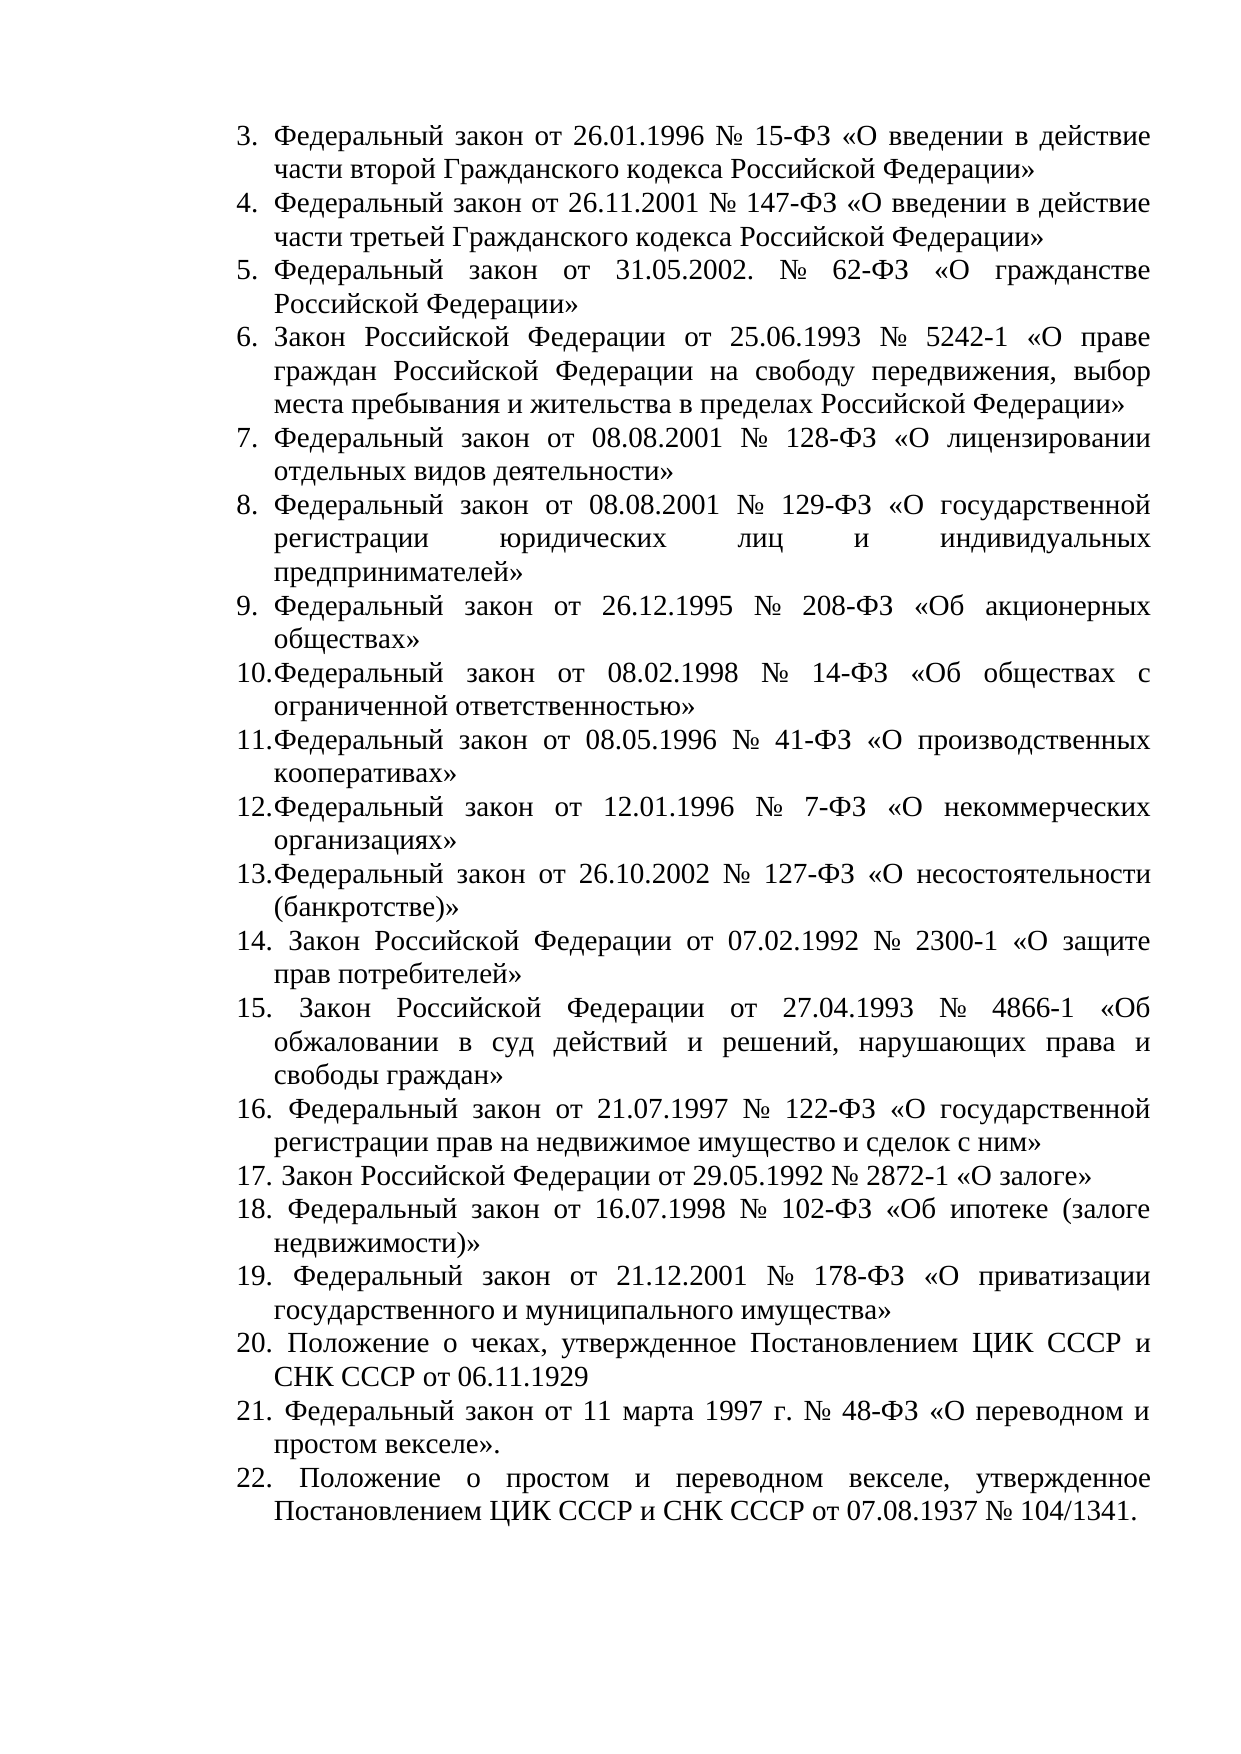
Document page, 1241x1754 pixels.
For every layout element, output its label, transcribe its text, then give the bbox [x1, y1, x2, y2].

list Закон Российской Федерации от 29.05.1992 № 2872-1 «О залоге» [236, 1158, 1152, 1191]
list Федеральный закон от 26.01.1996 № 15-ФЗ «О введении в действие части второй Гражданского кодекса Российской Федерации» [236, 118, 1152, 185]
list Федеральный закон от 31.05.2002. № 62-ФЗ «О гражданстве Российской Федерации» [236, 252, 1152, 319]
list Федеральный закон от 26.10.2002 № 127-ФЗ «О несостоятельности (банкротстве)» [236, 856, 1152, 923]
list Федеральный закон от 26.11.2001 № 147-ФЗ «О введении в действие части третьей Гражданского кодекса Российской Федерации» [236, 185, 1152, 252]
list Федеральный закон от 21.12.2001 № 178-ФЗ «О приватизации государственного и муниципального имущества» [236, 1258, 1152, 1326]
list Федеральный закон от 08.05.1996 № 41-ФЗ «О производственных кооперативах» [236, 722, 1152, 789]
list Федеральный закон от 16.07.1998 № 102-ФЗ «Об ипотеке (залоге недвижимости)» [236, 1191, 1152, 1258]
list Закон Российской Федерации от 27.04.1993 № 4866-1 «Об обжаловании в суд действий и решений, нарушающих права и свободы граждан» [236, 990, 1152, 1091]
list Федеральный закон от 08.08.2001 № 128-ФЗ «О лицензировании отдельных видов деятельности» [236, 420, 1152, 487]
list Федеральный закон от 12.01.1996 № 7-ФЗ «О некоммерческих организациях» [236, 789, 1152, 856]
list Федеральный закон от 11 марта . № 48-ФЗ «О переводном и простом векселе». [236, 1393, 1152, 1460]
list Федеральный закон от 08.08.2001 № 129-ФЗ «О государственной регистрации юридических лиц и индивидуальных предпринимателей» [236, 487, 1152, 588]
list Федеральный закон от 21.07.1997 № 122-ФЗ «О государственной регистрации прав на недвижимое имущество и сделок с ним» [236, 1091, 1152, 1158]
list Положение о простом и переводном векселе, утвержденное Постановлением ЦИК СССР и СНК СССР от 07.08.1937 № 104/1341. [236, 1460, 1152, 1527]
list Закон Российской Федерации от 25.06.1993 № 5242-1 «О праве граждан Российской Федерации на свободу передвижения, выбор места пребывания и жительства в пределах Российской Федерации» [236, 319, 1152, 420]
list Федеральный закон от 26.12.1995 № 208-ФЗ «Об акционерных обществах» [236, 588, 1152, 655]
list Федеральный закон от 08.02.1998 № 14-ФЗ «Об обществах с ограниченной ответственностью» [236, 655, 1152, 722]
list Закон Российской Федерации от 07.02.1992 № 2300-1 «О защите прав потребителей» [236, 923, 1152, 990]
list Положение о чеках, утвержденное Постановлением ЦИК СССР и СНК СССР от 06.11.1929 [236, 1326, 1152, 1393]
